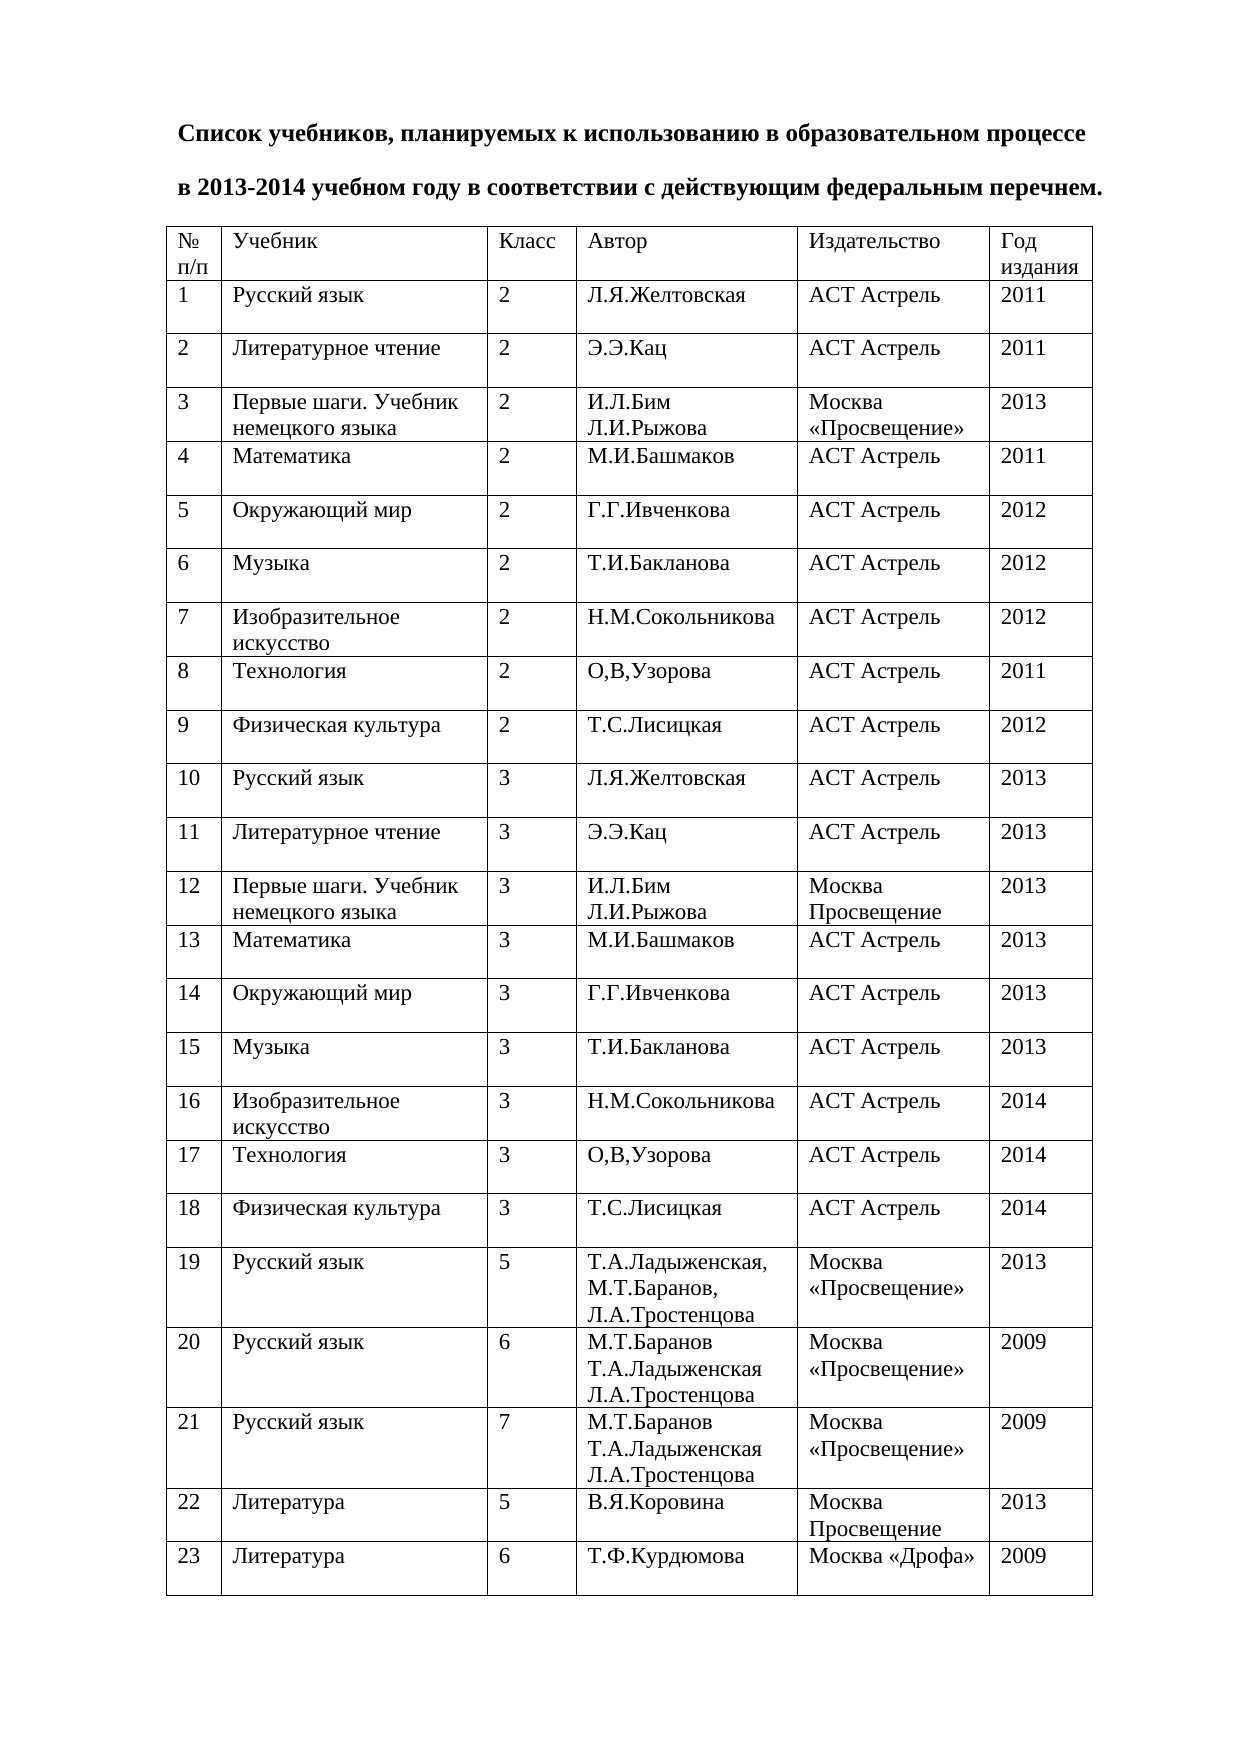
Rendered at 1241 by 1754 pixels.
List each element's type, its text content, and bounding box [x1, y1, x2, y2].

table_cell 18 [167, 1194, 221, 1247]
table_cell АСТ Астрель [798, 926, 989, 978]
table_cell Т.И.Бакланова [577, 1033, 797, 1086]
table_cell 16 [167, 1087, 221, 1139]
table_cell 2009 [990, 1542, 1092, 1595]
table_cell 2012 [990, 549, 1092, 602]
table_cell 19 [167, 1248, 221, 1327]
table_cell 3 [488, 764, 576, 817]
table_cell АСТ Астрель [798, 1194, 989, 1247]
table_cell 2 [488, 603, 576, 656]
table_cell 2013 [990, 818, 1092, 871]
table_cell 10 [167, 764, 221, 817]
table_cell 2 [488, 281, 576, 333]
table_cell Москва «Просвещение» [798, 1408, 989, 1487]
table_cell АСТ Астрель [798, 281, 989, 333]
table_cell Э.Э.Кац [577, 818, 797, 871]
table_cell 23 [167, 1542, 221, 1595]
table_cell 2013 [990, 764, 1092, 817]
table_cell 7 [167, 603, 221, 656]
text в 2013-2014 учебном году в соответствии с действующим федеральным перечнем. [177, 172, 1152, 201]
table_cell Т.А.Ладыженская, М.Т.Баранов, Л.А.Тростенцова [577, 1248, 797, 1327]
table_cell Э.Э.Кац [577, 334, 797, 387]
table_cell 8 [167, 657, 221, 709]
table_cell Русский язык [222, 1408, 487, 1487]
table_cell АСТ Астрель [798, 711, 989, 763]
table_cell 3 [488, 979, 576, 1032]
table_cell 6 [488, 1328, 576, 1407]
table_cell 2 [488, 496, 576, 548]
table_cell 2 [488, 388, 576, 441]
table_header Год издания [990, 227, 1092, 279]
table_cell 2012 [990, 496, 1092, 548]
table_header Учебник [222, 227, 487, 279]
table_cell Технология [222, 1141, 487, 1193]
table_cell Окружающий мир [222, 496, 487, 548]
table_cell 3 [488, 926, 576, 978]
table_cell Л.Я.Желтовская [577, 764, 797, 817]
table_cell АСТ Астрель [798, 442, 989, 494]
table_header Класс [488, 227, 576, 279]
table_cell АСТ Астрель [798, 818, 989, 871]
table_cell 13 [167, 926, 221, 978]
table_cell Русский язык [222, 1248, 487, 1327]
table_cell И.Л.Бим Л.И.Рыжова [577, 872, 797, 924]
table_cell 2011 [990, 281, 1092, 333]
table_header № п/п [167, 227, 221, 279]
table_cell 3 [167, 388, 221, 441]
table_cell М.И.Башмаков [577, 926, 797, 978]
table_cell 3 [488, 1033, 576, 1086]
table_cell 15 [167, 1033, 221, 1086]
table_cell 2009 [990, 1328, 1092, 1407]
table_cell Русский язык [222, 1328, 487, 1407]
table_cell Литературное чтение [222, 334, 487, 387]
table_cell 9 [167, 711, 221, 763]
table_cell Окружающий мир [222, 979, 487, 1032]
table_cell АСТ Астрель [798, 1087, 989, 1139]
table_cell И.Л.Бим Л.И.Рыжова [577, 388, 797, 441]
table_cell В.Я.Коровина [577, 1489, 797, 1541]
table_cell 1 [167, 281, 221, 333]
table_cell 2011 [990, 657, 1092, 709]
table_cell М.Т.Баранов Т.А.Ладыженская Л.А.Тростенцова [577, 1408, 797, 1487]
table_cell АСТ Астрель [798, 334, 989, 387]
table_cell Математика [222, 926, 487, 978]
table_cell Л.Я.Желтовская [577, 281, 797, 333]
table_cell АСТ Астрель [798, 549, 989, 602]
table_cell 2 [167, 334, 221, 387]
table_cell 2013 [990, 926, 1092, 978]
table_cell Москва Просвещение [798, 1489, 989, 1541]
table_cell 2 [488, 334, 576, 387]
table_cell 4 [167, 442, 221, 494]
table_cell Т.И.Бакланова [577, 549, 797, 602]
table_cell 2013 [990, 979, 1092, 1032]
table_cell АСТ Астрель [798, 603, 989, 656]
table_cell 2014 [990, 1194, 1092, 1247]
table_cell Н.М.Сокольникова [577, 1087, 797, 1139]
table_cell Физическая культура [222, 711, 487, 763]
table_cell 21 [167, 1408, 221, 1487]
table_cell 2011 [990, 442, 1092, 494]
table_cell Изобразительное искусство [222, 1087, 487, 1139]
table_cell Музыка [222, 1033, 487, 1086]
table_cell Литературное чтение [222, 818, 487, 871]
table_cell 2013 [990, 1489, 1092, 1541]
table_cell АСТ Астрель [798, 496, 989, 548]
table_cell 20 [167, 1328, 221, 1407]
table_cell 2013 [990, 1248, 1092, 1327]
table_cell 2013 [990, 388, 1092, 441]
table_cell О,В,Узорова [577, 1141, 797, 1193]
table_cell Г.Г.Ивченкова [577, 979, 797, 1032]
table_cell 11 [167, 818, 221, 871]
table_cell 17 [167, 1141, 221, 1193]
table_cell Математика [222, 442, 487, 494]
table_cell Москва Просвещение [798, 872, 989, 924]
table_cell 5 [488, 1248, 576, 1327]
table_cell Н.М.Сокольникова [577, 603, 797, 656]
table_cell Литература [222, 1489, 487, 1541]
table_cell Первые шаги. Учебник немецкого языка [222, 388, 487, 441]
table_cell 2009 [990, 1408, 1092, 1487]
table_cell 2012 [990, 603, 1092, 656]
table_cell Физическая культура [222, 1194, 487, 1247]
table_cell 2 [488, 549, 576, 602]
table_cell Г.Г.Ивченкова [577, 496, 797, 548]
table_cell Музыка [222, 549, 487, 602]
table_cell 2013 [990, 872, 1092, 924]
table_header Автор [577, 227, 797, 279]
table_cell Литература [222, 1542, 487, 1595]
table_cell 12 [167, 872, 221, 924]
table_cell 2 [488, 711, 576, 763]
table_cell Москва «Дрофа» [798, 1542, 989, 1595]
table_cell Т.С.Лисицкая [577, 711, 797, 763]
table_cell 2014 [990, 1087, 1092, 1139]
table_cell 6 [167, 549, 221, 602]
table_cell 2 [488, 657, 576, 709]
table_cell 2014 [990, 1141, 1092, 1193]
table_cell 3 [488, 1194, 576, 1247]
table_cell 2012 [990, 711, 1092, 763]
table_cell АСТ Астрель [798, 1141, 989, 1193]
table_cell Первые шаги. Учебник немецкого языка [222, 872, 487, 924]
table_cell М.И.Башмаков [577, 442, 797, 494]
table_cell 3 [488, 818, 576, 871]
table_cell АСТ Астрель [798, 1033, 989, 1086]
table_cell 3 [488, 872, 576, 924]
table_cell 22 [167, 1489, 221, 1541]
table_cell 5 [488, 1489, 576, 1541]
table_header Издательство [798, 227, 989, 279]
table_cell 5 [167, 496, 221, 548]
table_cell 14 [167, 979, 221, 1032]
table_cell 3 [488, 1087, 576, 1139]
table_cell 2011 [990, 334, 1092, 387]
table_cell М.Т.Баранов Т.А.Ладыженская Л.А.Тростенцова [577, 1328, 797, 1407]
table_cell АСТ Астрель [798, 979, 989, 1032]
table_cell О,В,Узорова [577, 657, 797, 709]
table_cell АСТ Астрель [798, 657, 989, 709]
table_cell 2 [488, 442, 576, 494]
table_cell Москва «Просвещение» [798, 1328, 989, 1407]
table_cell Изобразительное искусство [222, 603, 487, 656]
text Список учебников, планируемых к использованию в образовательном процессе [177, 118, 1152, 147]
table_cell Москва «Просвещение» [798, 1248, 989, 1327]
table_cell Технология [222, 657, 487, 709]
table_cell 7 [488, 1408, 576, 1487]
table_cell Т.С.Лисицкая [577, 1194, 797, 1247]
table_cell 6 [488, 1542, 576, 1595]
table_cell 2013 [990, 1033, 1092, 1086]
table_cell 3 [488, 1141, 576, 1193]
table_cell АСТ Астрель [798, 764, 989, 817]
table_cell Русский язык [222, 281, 487, 333]
table_cell Т.Ф.Курдюмова [577, 1542, 797, 1595]
table_cell Русский язык [222, 764, 487, 817]
table_cell Москва «Просвещение» [798, 388, 989, 441]
